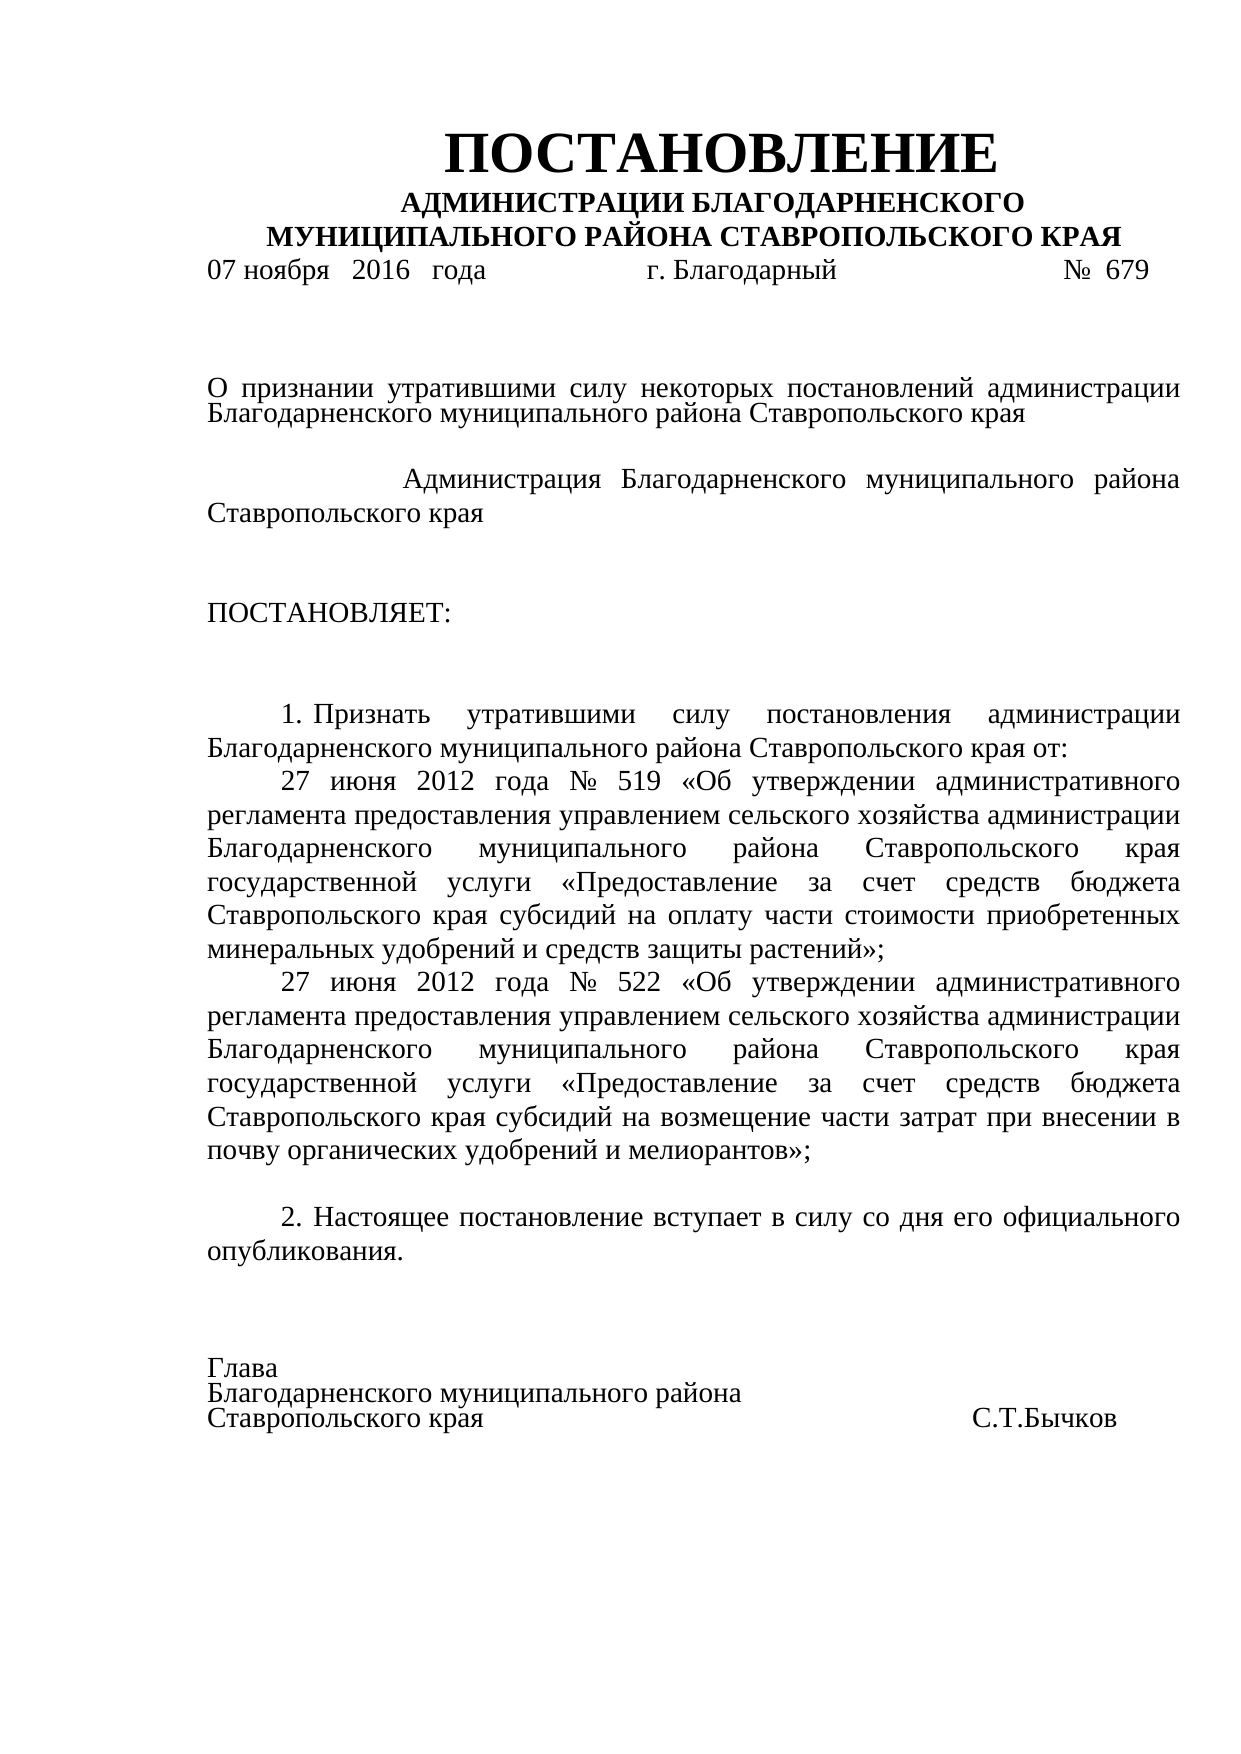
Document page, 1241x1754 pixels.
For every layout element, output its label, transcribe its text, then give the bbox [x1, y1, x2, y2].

text 07 ноября 2016 года г. Благодарный № 679 [207, 252, 1181, 286]
text ПОСТАНОВЛЯЕТ: [207, 596, 1181, 629]
text 27 июня 2012 года № 522 «Об утверждении административного регламента предоставления управлением сельского хозяйства администрации Благодарненского муниципального района Ставропольского края государственной услуги «Предоставление за счет средств бюджета Ставропольского края субсидий на возмещение части затрат при внесении в почву органических удобрений и мелиорантов»; [207, 964, 1181, 1166]
text АДМИНИСТРАЦИИ БЛАГОДАРНЕНСКОГО МУНИЦИПАЛЬНОГО РАЙОНА СТАВРОПОЛЬСКОГО КРАЯ [207, 185, 1181, 252]
text 27 июня 2012 года № 519 «Об утверждении административного регламента предоставления управлением сельского хозяйства администрации Благодарненского муниципального района Ставропольского края государственной услуги «Предоставление за счет средств бюджета Ставропольского края субсидий на оплату части стоимости приобретенных минеральных удобрений и средств защиты растений»; [207, 763, 1181, 964]
text Администрация Благодарненского муниципального района Ставропольского края [207, 461, 1181, 528]
text Глава [207, 1357, 1181, 1382]
text 1. Признать утратившими силу постановления администрации Благодарненского муниципального района Ставропольского края от: [207, 696, 1181, 763]
text О признании утратившими силу некоторых постановлений администрации Благодарненского муниципального района Ставропольского края [207, 378, 1181, 428]
text 2. Настоящее постановление вступает в силу со дня его официального опубликования. [207, 1199, 1181, 1266]
text ПОСТАНОВЛЕНИЕ [207, 118, 1181, 185]
text Благодарненского муниципального района [207, 1382, 1181, 1407]
text Ставропольского края С.Т.Бычков [207, 1407, 1181, 1432]
